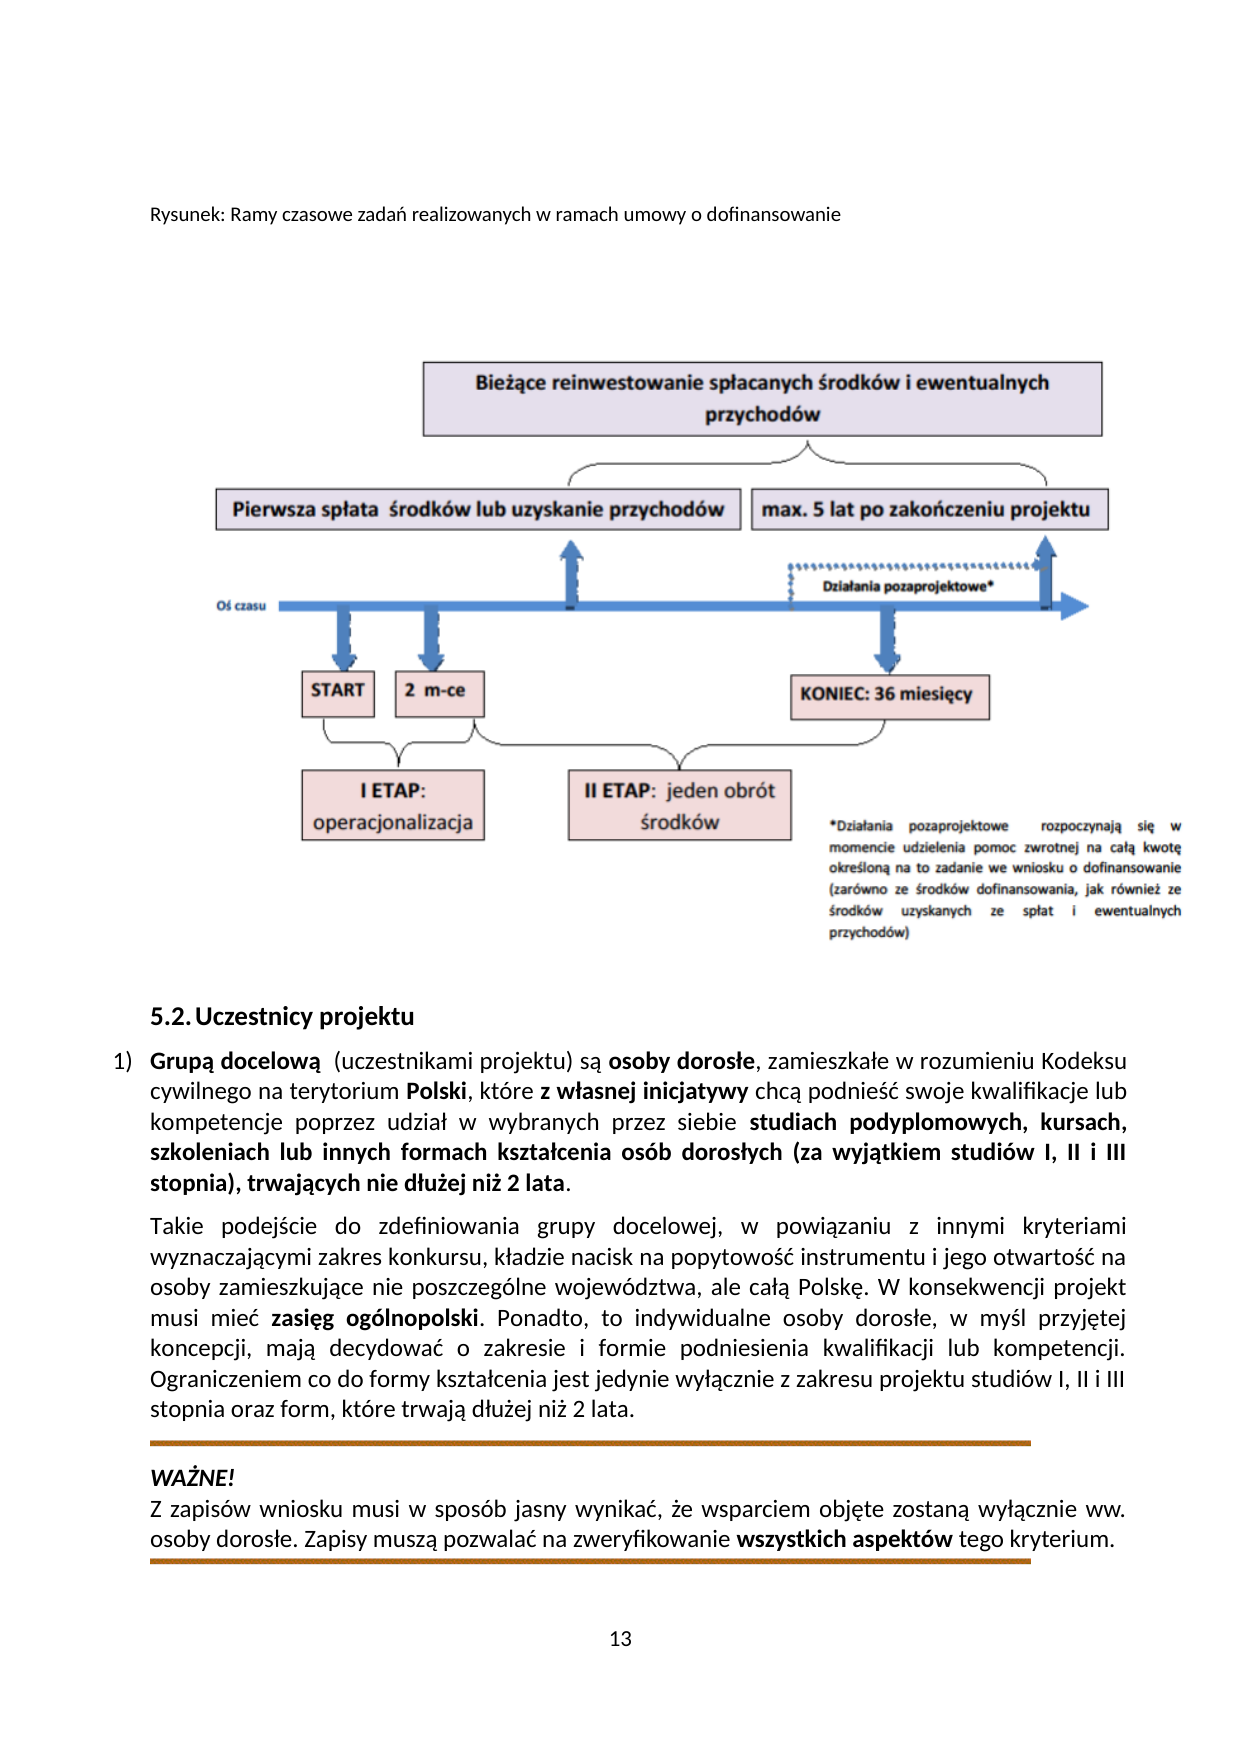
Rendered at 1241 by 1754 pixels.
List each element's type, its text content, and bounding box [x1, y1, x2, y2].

picture [150, 1554, 1031, 1569]
list Z zapisów wniosku musi w sposób jasny wynikać, że wsparciem objęte zostaną wyłącznie ww. osoby dorosłe. Zapisy muszą pozwalać na zweryfikowanie wszystkich aspektów tego kryterium. [150, 1493, 1128, 1554]
list Rysunek: Ramy czasowe zadań realizowanych w ramach umowy o dofinansowanie [150, 201, 1128, 227]
list WAŻNE! [150, 1463, 1128, 1493]
text Takie podejście do zdefiniowania grupy docelowej, w powiązaniu z innymi kryteriami wyznaczającymi zakres konkursu, kładzie nacisk na popytowość instrumentu i jego otwartość na osoby zamieszkujące nie poszczególne województwa, ale całą Polskę. W konsekwencji projekt musi mieć zasięg ogólnopolski. Ponadto, to indywidualne osoby dorosłe, w myśl przyjętej koncepcji, mają decydować o zakresie i formie podniesienia kwalifikacji lub kompetencji. Ograniczeniem co do formy kształcenia jest jedynie wyłącznie z zakresu projektu studiów I, II i III stopnia oraz form, które trwają dłużej niż 2 lata. [150, 1210, 1128, 1424]
list Uczestnicy projektu [150, 999, 1128, 1032]
picture [150, 1436, 1031, 1451]
list Grupą docelową (uczestnikami projektu) są osoby dorosłe, zamieszkałe w rozumieniu Kodeksu cywilnego na terytorium Polski, które z własnej inicjatywy chcą podnieść swoje kwalifikacje lub kompetencje poprzez udział w wybranych przez siebie studiach podyplomowych, kursach, szkoleniach lub innych formach kształcenia osób dorosłych (za wyjątkiem studiów I, II i III stopnia), trwających nie dłużej niż 2 lata. [112, 1045, 1128, 1198]
